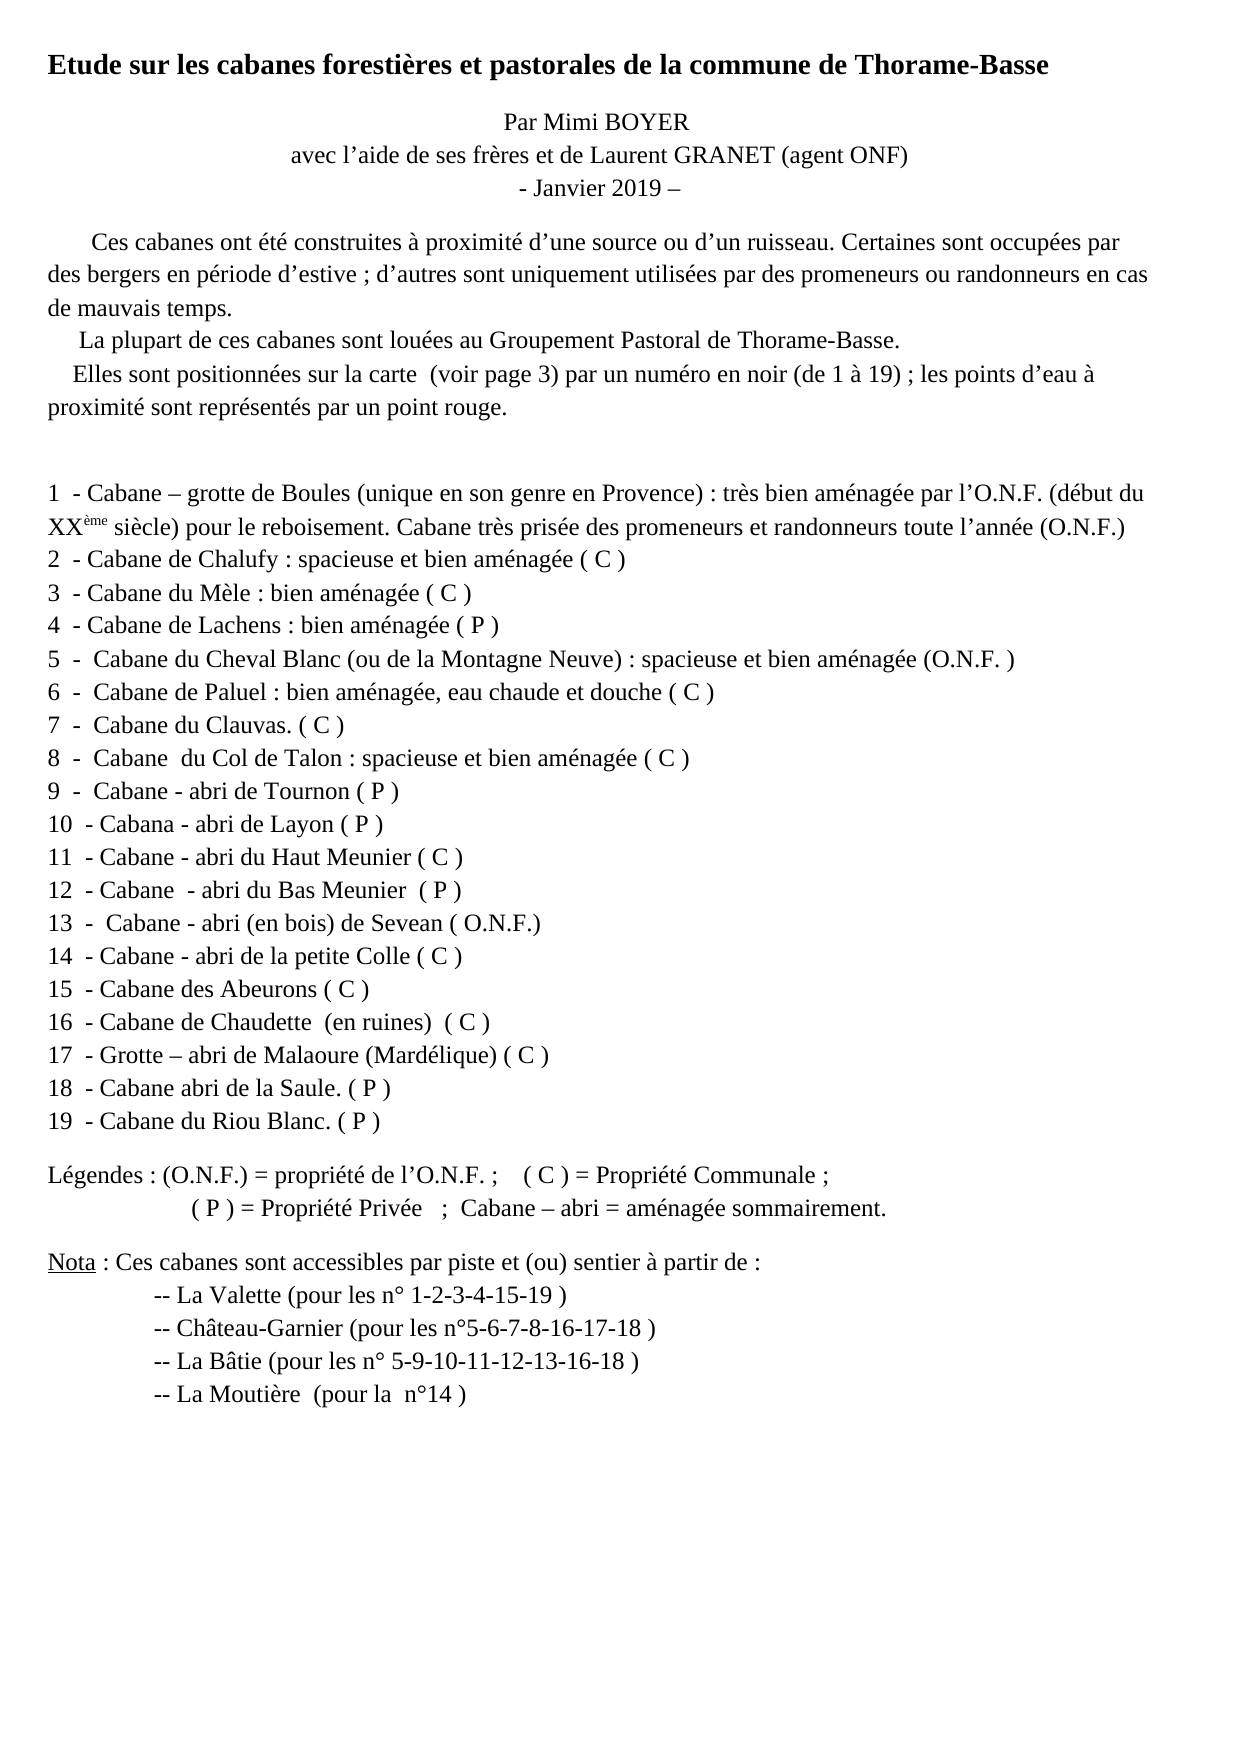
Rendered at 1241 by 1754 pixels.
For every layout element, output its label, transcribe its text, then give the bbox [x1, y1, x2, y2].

text Etude sur les cabanes forestières et pastorales de la commune de Thorame-Basse [47, 47, 1152, 81]
text Ces cabanes ont été construites à proximité d’une source ou d’un ruisseau. Certaines sont occupées par des bergers en période d’estive ; d’autres sont uniquement utilisées par des promeneurs ou randonneurs en cas de mauvais temps. La plupart de ces cabanes sont louées au Groupement Pastoral de Thorame-Basse. Elles sont positionnées sur la carte (voir page 3) par un numéro en noir (de 1 à 19) ; les points d’eau à proximité sont représentés par un point rouge. [47, 227, 1152, 420]
text 1 - Cabane – grotte de Boules (unique en son genre en Provence) : très bien aménagée par l’O.N.F. (début du XXème siècle) pour le reboisement. Cabane très prisée des promeneurs et randonneurs toute l’année (O.N.F.) 2 - Cabane de Chalufy : spacieuse et bien aménagée ( C ) 3 - Cabane du Mèle : bien aménagée ( C ) 4 - Cabane de Lachens : bien aménagée ( P ) 5 - Cabane du Cheval Blanc (ou de la Montagne Neuve) : spacieuse et bien aménagée (O.N.F. ) 6 - Cabane de Paluel : bien aménagée, eau chaude et douche ( C ) 7 - Cabane du Clauvas. ( C ) 8 - Cabane du Col de Talon : spacieuse et bien aménagée ( C ) 9 - Cabane - abri de Tournon ( P ) 10 - Cabana - abri de Layon ( P ) 11 - Cabane - abri du Haut Meunier ( C ) 12 - Cabane - abri du Bas Meunier ( P ) 13 - Cabane - abri (en bois) de Sevean ( O.N.F.) 14 - Cabane - abri de la petite Colle ( C ) 15 - Cabane des Abeurons ( C ) 16 - Cabane de Chaudette (en ruines) ( C ) 17 - Grotte – abri de Malaoure (Mardélique) ( C ) 18 - Cabane abri de la Saule. ( P ) 19 - Cabane du Riou Blanc. ( P ) [47, 446, 1152, 1135]
text Nota : Ces cabanes sont accessibles par piste et (ou) sentier à partir de : -- La Valette (pour les n° 1-2-3-4-15-19 ) -- Château-Garnier (pour les n°5-6-7-8-16-17-18 ) -- La Bâtie (pour les n° 5-9-10-11-12-13-16-18 ) -- La Moutière (pour la n°14 ) [47, 1247, 1152, 1407]
text Légendes : (O.N.F.) = propriété de l’O.N.F. ; ( C ) = Propriété Communale ; ( P ) = Propriété Privée ; Cabane – abri = aménagée sommairement. [47, 1160, 1152, 1222]
text Par Mimi BOYER avec l’aide de ses frères et de Laurent GRANET (agent ONF) - Janvier 2019 – [47, 107, 1152, 201]
